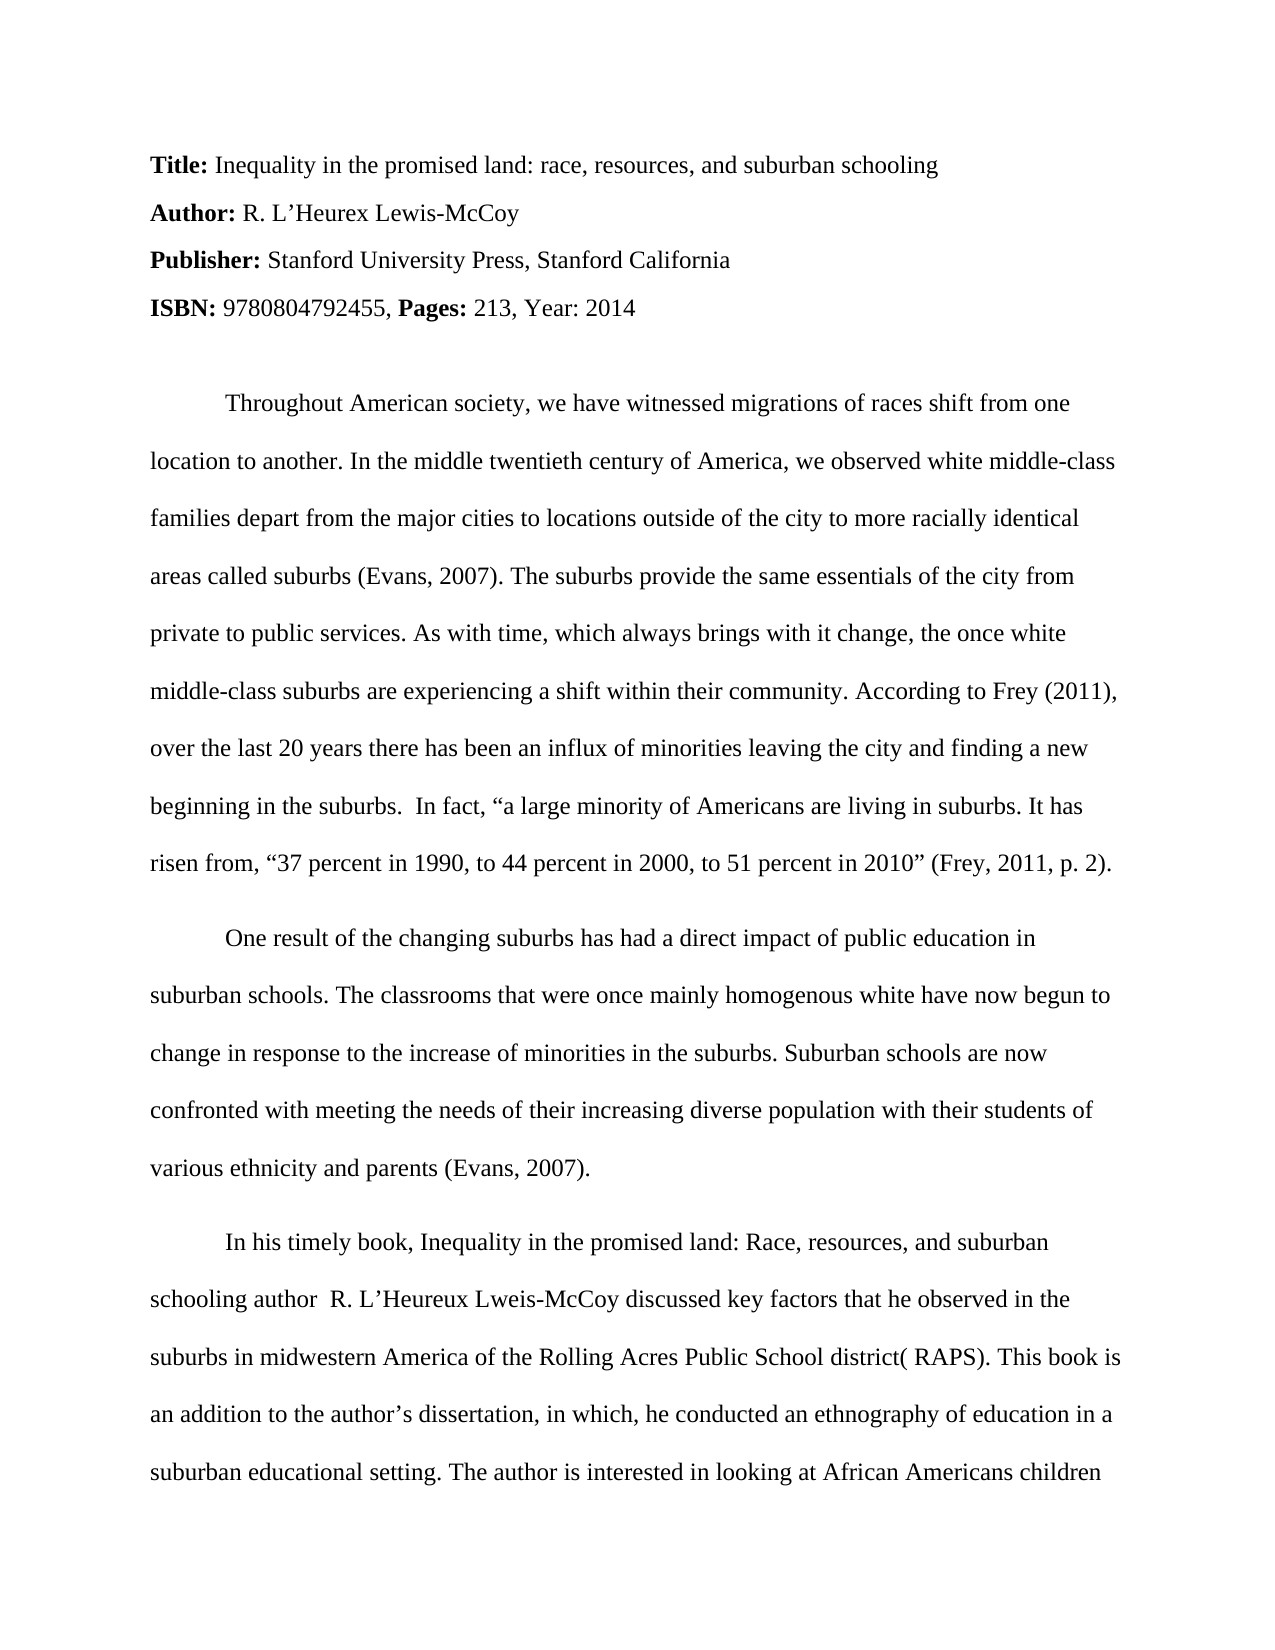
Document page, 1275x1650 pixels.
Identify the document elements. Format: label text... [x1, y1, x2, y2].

text Title: Inequality in the promised land: race, resources, and suburban schooling [150, 150, 1125, 179]
text One result of the changing suburbs has had a direct impact of public education in suburban schools. The classrooms that were once mainly homogenous white have now begun to change in response to the increase of minorities in the suburbs. Suburban schools are now confronted with meeting the needs of their increasing diverse population with their students of various ethnicity and parents (Evans, 2007). [150, 923, 1125, 1181]
text Author: R. L’Heurex Lewis-McCoy [150, 198, 1125, 226]
text ISBN: 9780804792455, Pages: 213, Year: 2014 [150, 293, 1125, 322]
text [150, 1227, 1125, 1486]
text Throughout American society, we have witnessed migrations of races shift from one location to another. In the middle twentieth century of America, we observed white middle-class families depart from the major cities to locations outside of the city to more racially identical areas called suburbs (Evans, 2007). The suburbs provide the same essentials of the city from private to public services. As with time, which always brings with it change, the once white middle-class suburbs are experiencing a shift within their community. According to Frey (2011), over the last 20 years there has been an influx of minorities leaving the city and finding a new beginning in the suburbs. In fact, “a large minority of Americans are living in suburbs. It has risen from, “37 percent in 1990, to 44 percent in 2000, to 51 percent in 2010” (Frey, 2011, p. 2). [150, 388, 1125, 877]
text Publisher: Stanford University Press, Stanford California [150, 245, 1125, 274]
